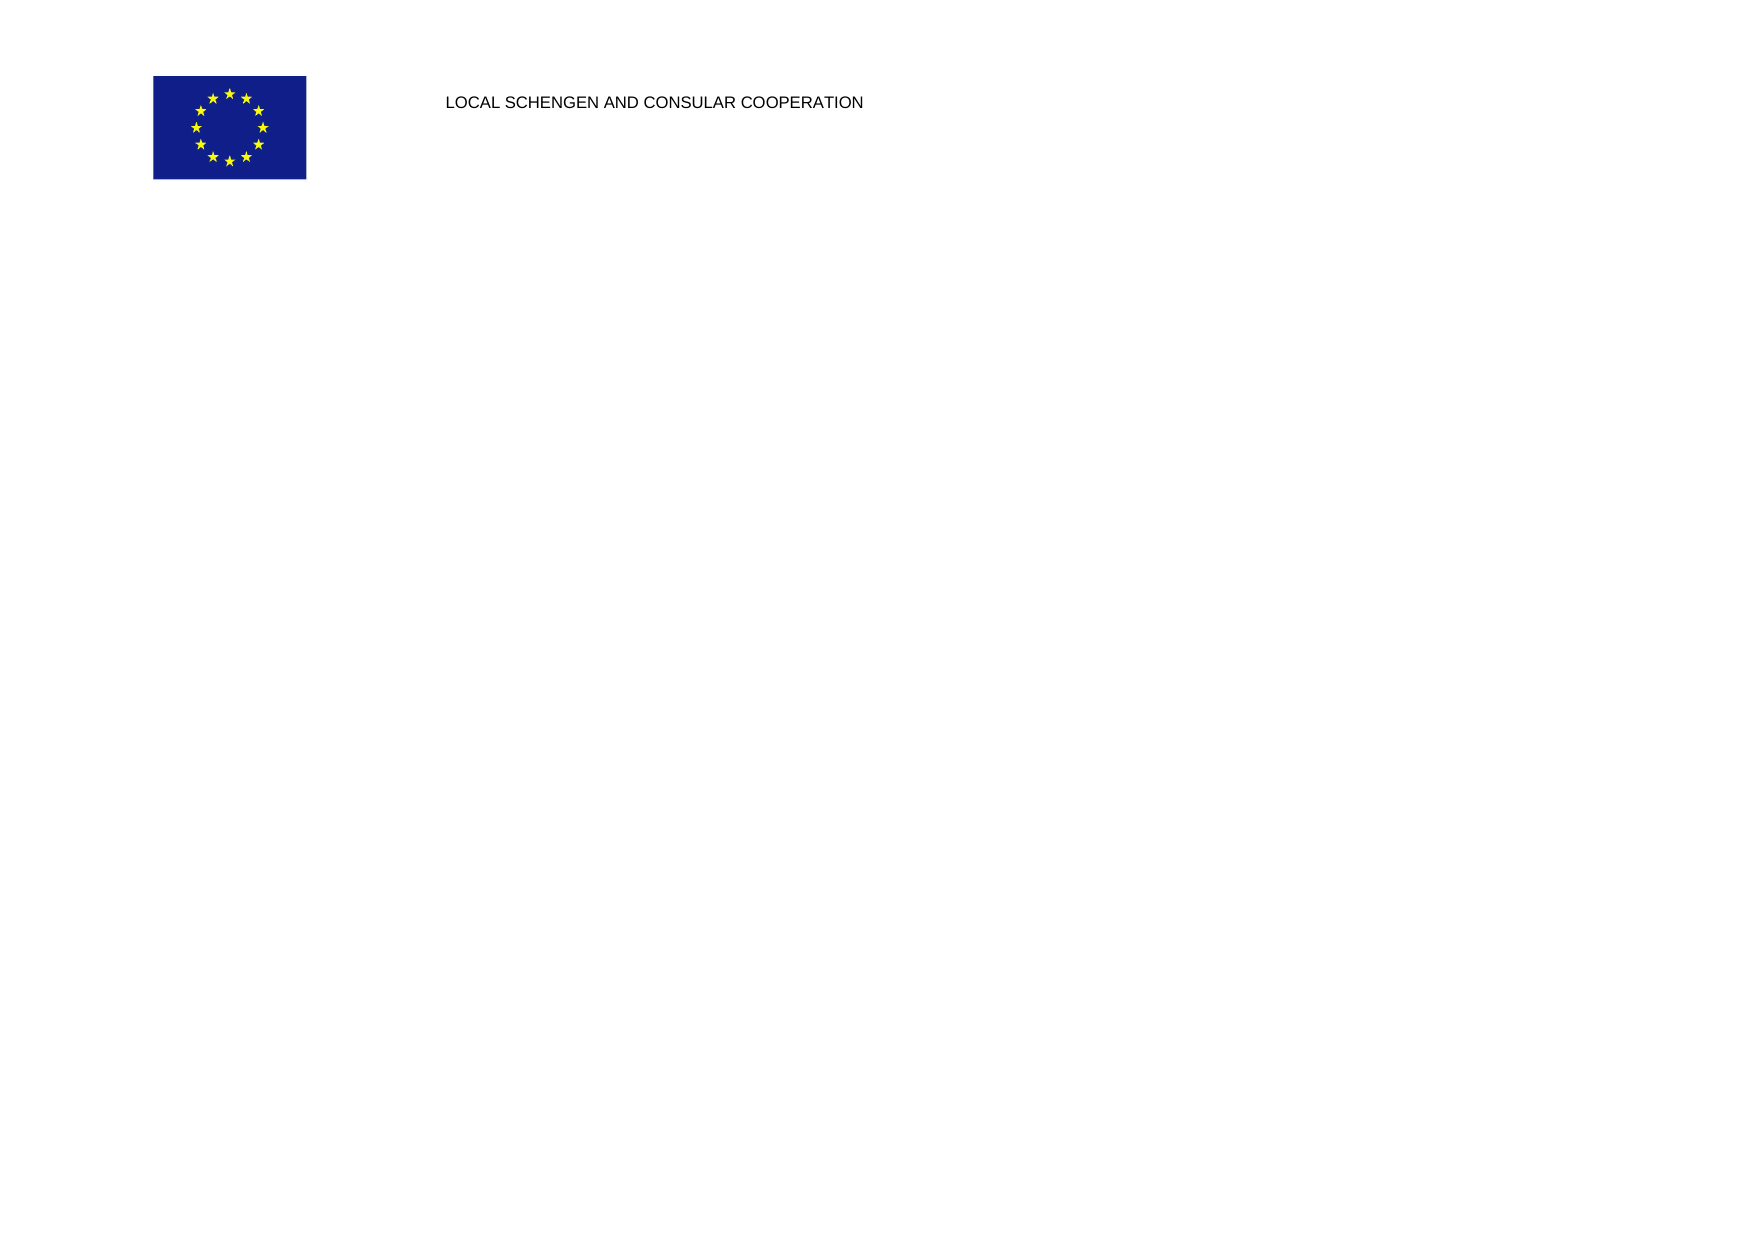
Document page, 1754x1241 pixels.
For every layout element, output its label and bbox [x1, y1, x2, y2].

picture [150, 73, 309, 182]
